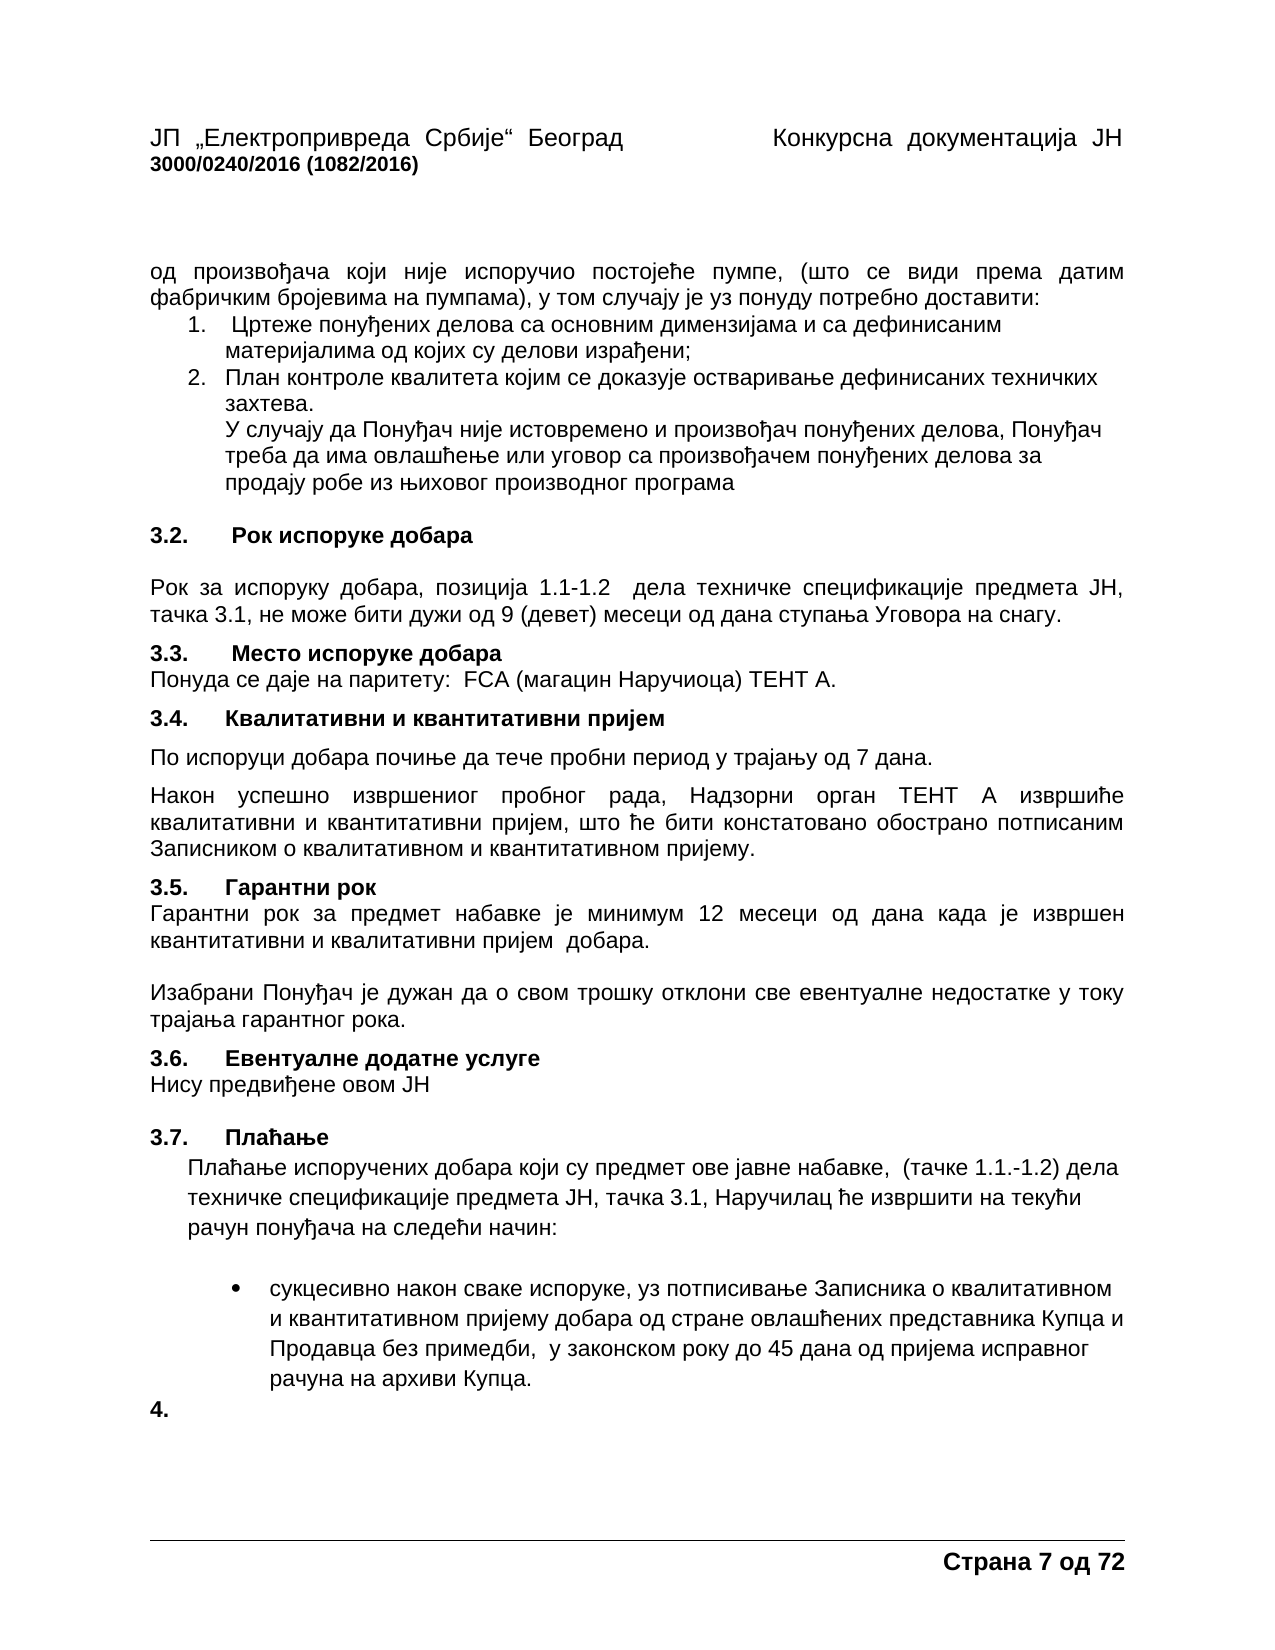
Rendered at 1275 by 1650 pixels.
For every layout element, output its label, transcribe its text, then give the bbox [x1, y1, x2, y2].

text По испоруци добара почиње да тече пробни период у трајању од 7 дана. [150, 743, 1125, 770]
subtitle Квалитативни и квантитативни пријем [150, 705, 1125, 731]
list План контроле квалитета којим се доказује остваривање дефинисаних техничких захтева. [187, 363, 1125, 416]
list Плаћање [150, 1124, 1125, 1150]
text Понуда се даје на паритету: FCA (магацин Наручиоца) ТЕНТ А. [150, 666, 1125, 692]
text У случају да Понуђач није истовремено и произвођач понуђених делова, Понуђач треба да има овлашћење или уговор са произвођачем понуђених делова за продају робе из њиховог производног програма [225, 416, 1125, 495]
subtitle Место испоруке добара [150, 639, 1125, 666]
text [150, 258, 1125, 311]
list сукцесивно након сваке испоруке, уз потписивање Записника о квалитативном и квантитативном пријему добара од стране овлашћених представника Купца и Продавца без примедби, у законском року до 45 дана од пријема исправног рачуна на архиви Купца. [232, 1275, 1125, 1392]
text Нису предвиђене овом ЈН [150, 1071, 1125, 1097]
text Гарантни рок за предмет набавке је минимум 12 месеци од дана када је извршен квантитативни и квалитативни пријем добара. [150, 900, 1125, 953]
text Након успешно извршениог пробног рада, Надзорни орган ТЕНТ А извршиће квалитативни и квантитативни пријем, што ће бити констатовано обострано потписаним Записником о квалитативном и квантитативном пријему. [150, 782, 1125, 861]
list Плаћање испоручених добара који су предмет ове јавне набавке, (тачке 1.1.-1.2) дела техничке спецификације предмета ЈН, тачка 3.1, Наручилац ће извршити на текући рачун понуђача на следећи начин: [187, 1154, 1125, 1241]
text Рок за испоруку добара, позиција 1.1-1.2 дела техничке спецификације предмета ЈН, тачка 3.1, не може бити дужи од 9 (девет) месеци од дана ступања Уговора на снагу. [150, 574, 1125, 627]
text Изабрани Понуђач је дужан да о свом трошку отклони све евентуалне недостатке у току трајања гарантног рока. [150, 979, 1125, 1032]
subtitle Евентуалне додатне услуге [150, 1044, 1125, 1071]
list Рок испоруке добара [150, 522, 1125, 548]
subtitle Гарантни рок [150, 874, 1125, 900]
list Цртеже понуђених делова са основним димензијама и са дефинисаним материјалима од којих су делови израђени; [187, 311, 1125, 363]
